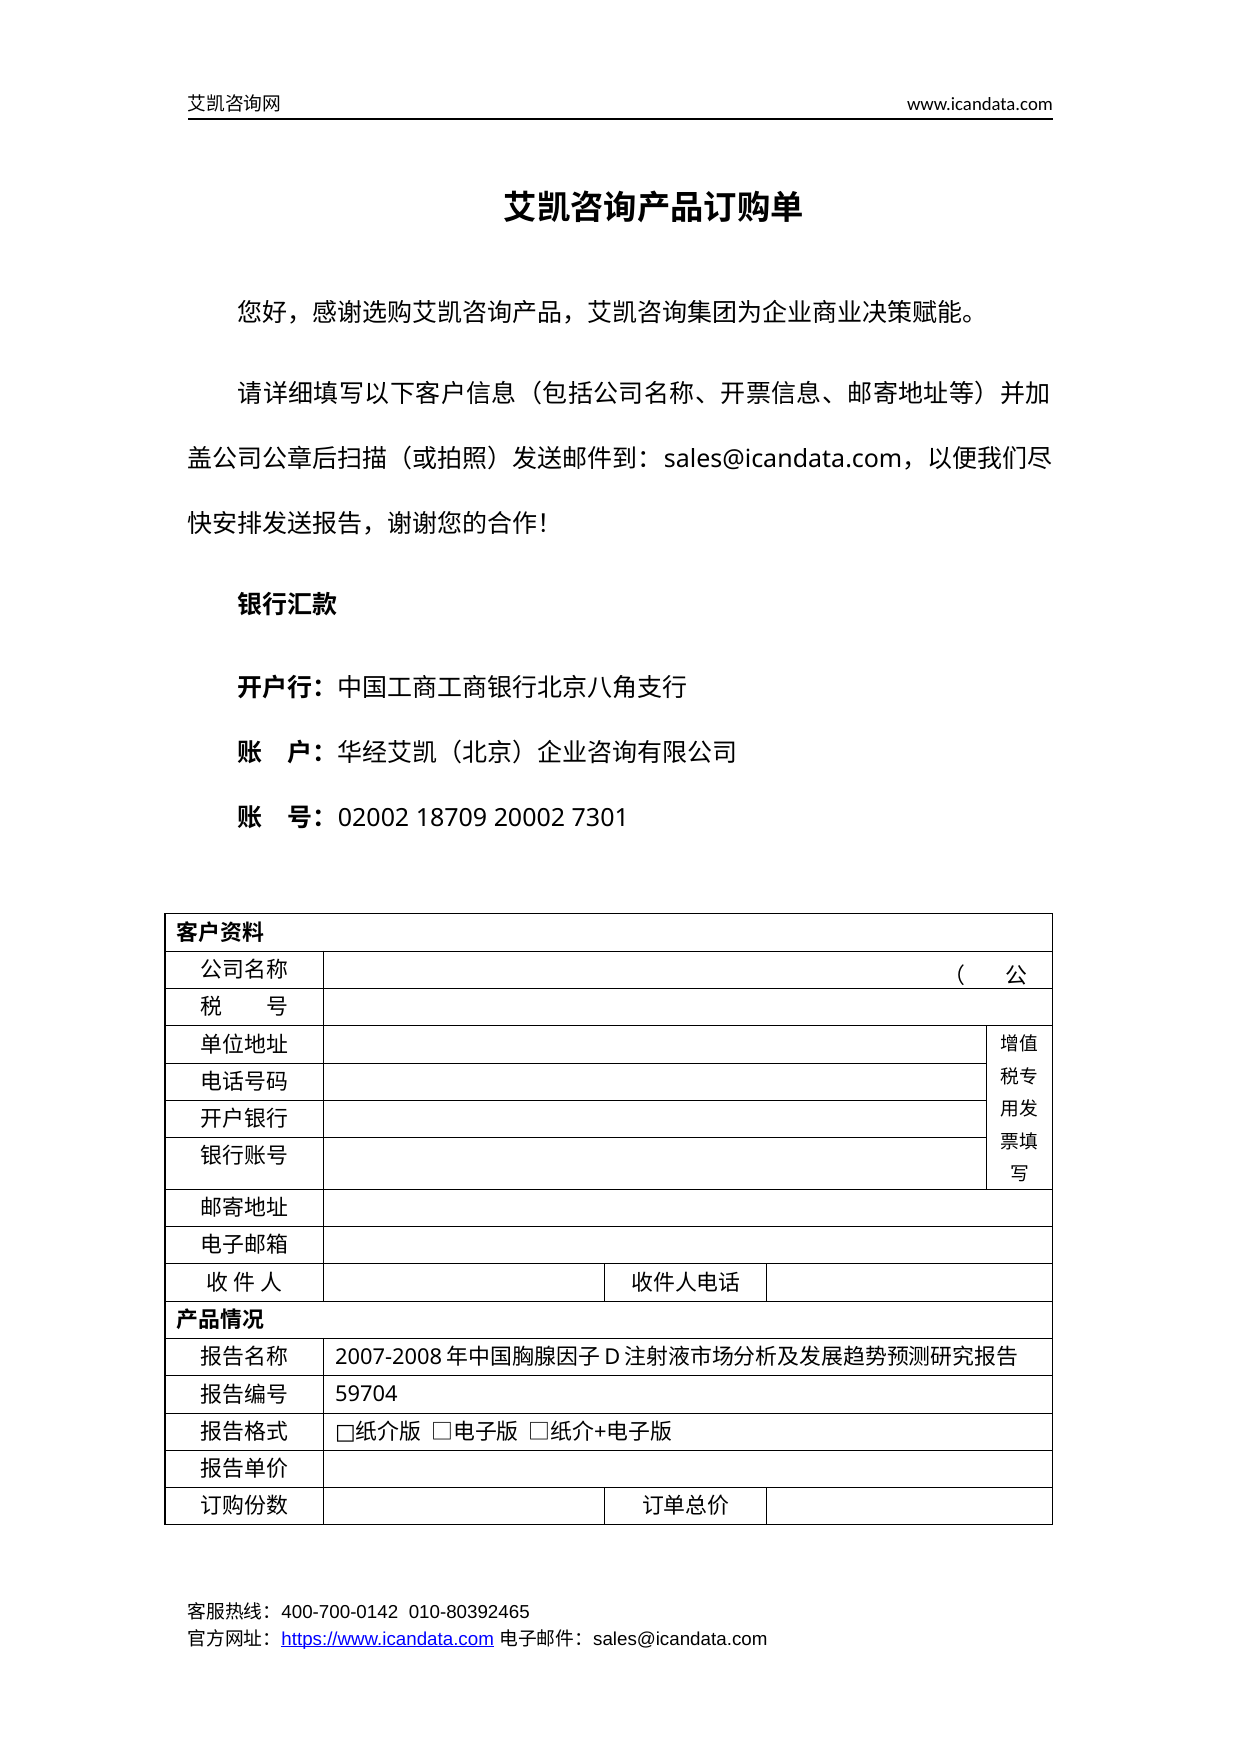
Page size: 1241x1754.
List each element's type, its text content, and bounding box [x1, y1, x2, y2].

table_cell 收 件 人 [166, 1264, 323, 1301]
text 银行汇款 [187, 570, 1053, 635]
text 开户行：中国工商工商银行北京八角支行 [187, 653, 1053, 718]
text 艾凯咨询产品订购单 [187, 172, 1053, 237]
table_cell 开户银行 [166, 1101, 323, 1137]
table_cell [324, 1264, 604, 1301]
table_cell [324, 1101, 986, 1137]
table_cell [767, 1264, 1052, 1301]
table_cell 电子邮箱 [166, 1227, 323, 1263]
table_cell [324, 1488, 604, 1524]
text 账 号：02002 18709 20002 7301 [187, 783, 1053, 848]
table_cell [324, 989, 1052, 1025]
table_cell 邮寄地址 [166, 1190, 323, 1226]
table_header 客户资料 [166, 914, 1052, 951]
table_cell 报告编号 [166, 1376, 323, 1412]
table_cell [324, 1227, 1052, 1263]
table_cell 报告名称 [166, 1339, 323, 1375]
table_cell 增值税专用发票填写 [987, 1026, 1052, 1189]
table_cell 59704 [324, 1376, 1052, 1412]
text 请详细填写以下客户信息（包括公司名称、开票信息、邮寄地址等）并加盖公司公章后扫描（或拍照）发送邮件到：sales@icandata.com，以便我们尽快安排发送报告，谢谢您的合作！ [187, 359, 1053, 554]
table_cell 报告格式 [166, 1414, 323, 1450]
table_cell [324, 1451, 1052, 1487]
table_cell □纸介版 □电子版 □纸介+电子版 [324, 1414, 1052, 1450]
table_cell 2007-2008年中国胸腺因子D注射液市场分析及发展趋势预测研究报告 [324, 1339, 1052, 1375]
table_cell 单位地址 [166, 1026, 323, 1062]
table_cell [767, 1488, 1052, 1524]
table_cell 公司名称 [166, 952, 323, 988]
table_cell 银行账号 [166, 1138, 323, 1189]
table_cell [324, 1138, 986, 1189]
table_cell [324, 1064, 986, 1100]
table_cell [324, 1190, 1052, 1226]
table_cell 税 号 [166, 989, 323, 1025]
table_cell 电话号码 [166, 1064, 323, 1100]
table_cell 收件人电话 [605, 1264, 766, 1301]
text 账 户：华经艾凯（北京）企业咨询有限公司 [187, 718, 1053, 783]
table_cell 订单总价 [605, 1488, 766, 1524]
text 您好，感谢选购艾凯咨询产品，艾凯咨询集团为企业商业决策赋能。 [187, 278, 1053, 343]
table_cell 订购份数 [166, 1488, 323, 1524]
table_cell [324, 1026, 986, 1062]
table_cell [324, 952, 1052, 988]
table_cell 报告单价 [166, 1451, 323, 1487]
table_cell 产品情况 [166, 1302, 1052, 1338]
